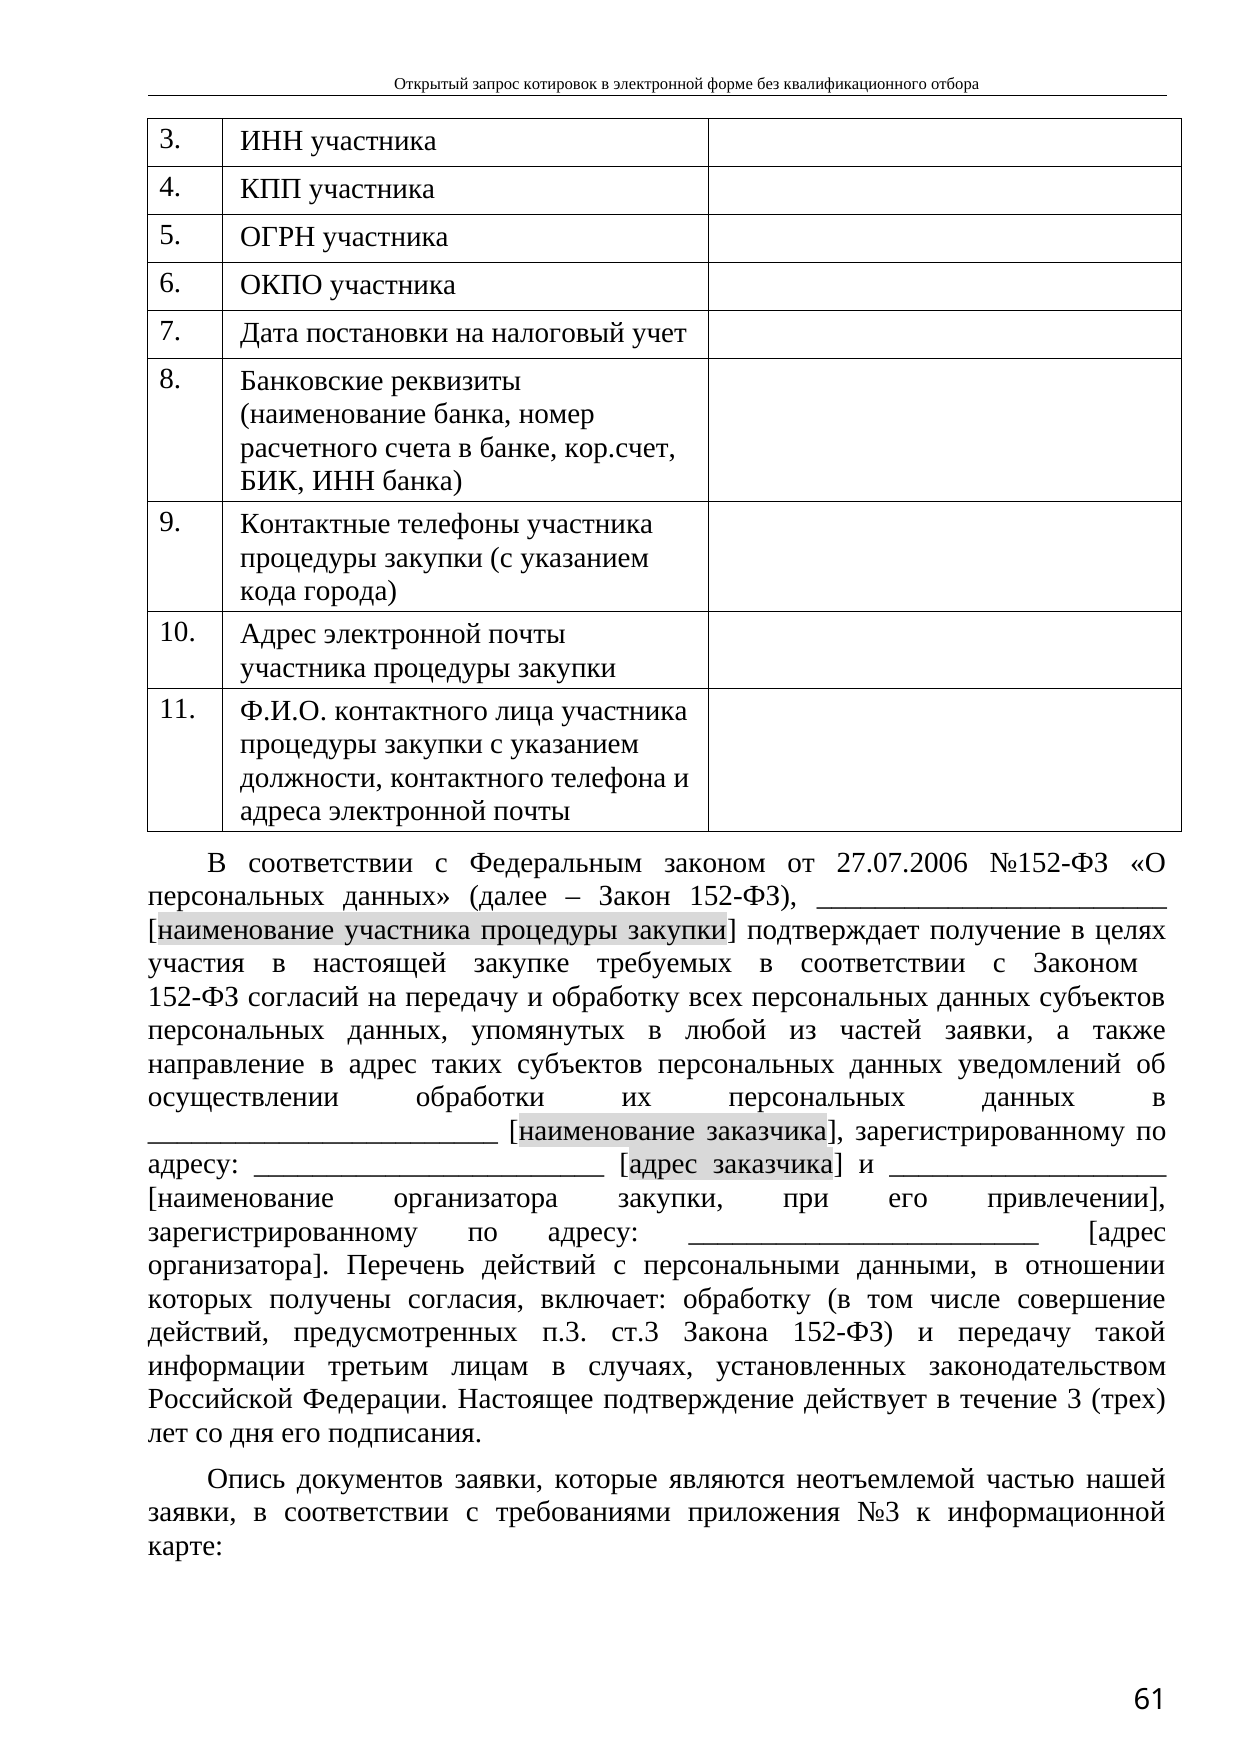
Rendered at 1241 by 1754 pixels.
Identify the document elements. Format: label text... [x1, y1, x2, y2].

table_cell Дата постановки на налоговый учет [223, 311, 708, 358]
text Опись документов заявки, которые являются неотъемлемой частью нашей заявки, в соответствии с требованиями приложения №3 к информационной карте: [148, 1461, 1167, 1562]
table_cell [709, 502, 1181, 611]
table_cell [148, 612, 222, 688]
table_cell Ф.И.О. контактного лица участника процедуры закупки с указанием должности, контактного телефона и адреса электронной почты [223, 689, 708, 831]
table_cell [709, 263, 1181, 310]
table_cell [709, 359, 1181, 501]
table_cell ОКПО участника [223, 263, 708, 310]
table_cell [148, 167, 222, 214]
table_cell [709, 119, 1181, 166]
table_cell [709, 215, 1181, 262]
table_cell [148, 359, 222, 501]
table_cell ИНН участника [223, 119, 708, 166]
table_cell [709, 311, 1181, 358]
table_cell [148, 263, 222, 310]
table_cell Адрес электронной почты участника процедуры закупки [223, 612, 708, 688]
table_cell Банковские реквизиты (наименование банка, номер расчетного счета в банке, кор.счет, БИК, ИНН банка) [223, 359, 708, 501]
table_cell Контактные телефоны участника процедуры закупки (с указанием кода города) [223, 502, 708, 611]
table_cell [709, 689, 1181, 831]
text В соответствии с Федеральным законом от 27.07.2006 №152-ФЗ «О персональных данных» (далее – Закон 152-ФЗ), ________________________ [наименование участника процедуры закупки] подтверждает получение в целях участия в настоящей закупке требуемых в соответствии с Законом 152-ФЗ согласий на передачу и обработку всех персональных данных субъектов персональных данных, упомянутых в любой из частей заявки, а также направление в адрес таких субъектов персональных данных уведомлений об осуществлении обработки их персональных данных в ________________________ [наименование заказчика], зарегистрированному по адресу: ________________________ [адрес заказчика] и ___________________ [наименование организатора закупки, при его привлечении], зарегистрированному по адресу: ________________________ [адрес организатора]. Перечень действий с персональными данными, в отношении которых получены согласия, включает: обработку (в том числе совершение действий, предусмотренных п.3. ст.3 Закона 152-ФЗ) и передачу такой информации третьим лицам в случаях, установленных законодательством Российской Федерации. Настоящее подтверждение действует в течение 3 (трех) лет со дня его подписания. [148, 845, 1167, 1448]
table_cell ОГРН участника [223, 215, 708, 262]
table_cell [709, 167, 1181, 214]
table_cell [148, 502, 222, 611]
table_cell [148, 311, 222, 358]
table_cell [709, 612, 1181, 688]
table_cell [148, 119, 222, 166]
table_cell КПП участника [223, 167, 708, 214]
table_cell [148, 689, 222, 831]
table_cell [148, 215, 222, 262]
